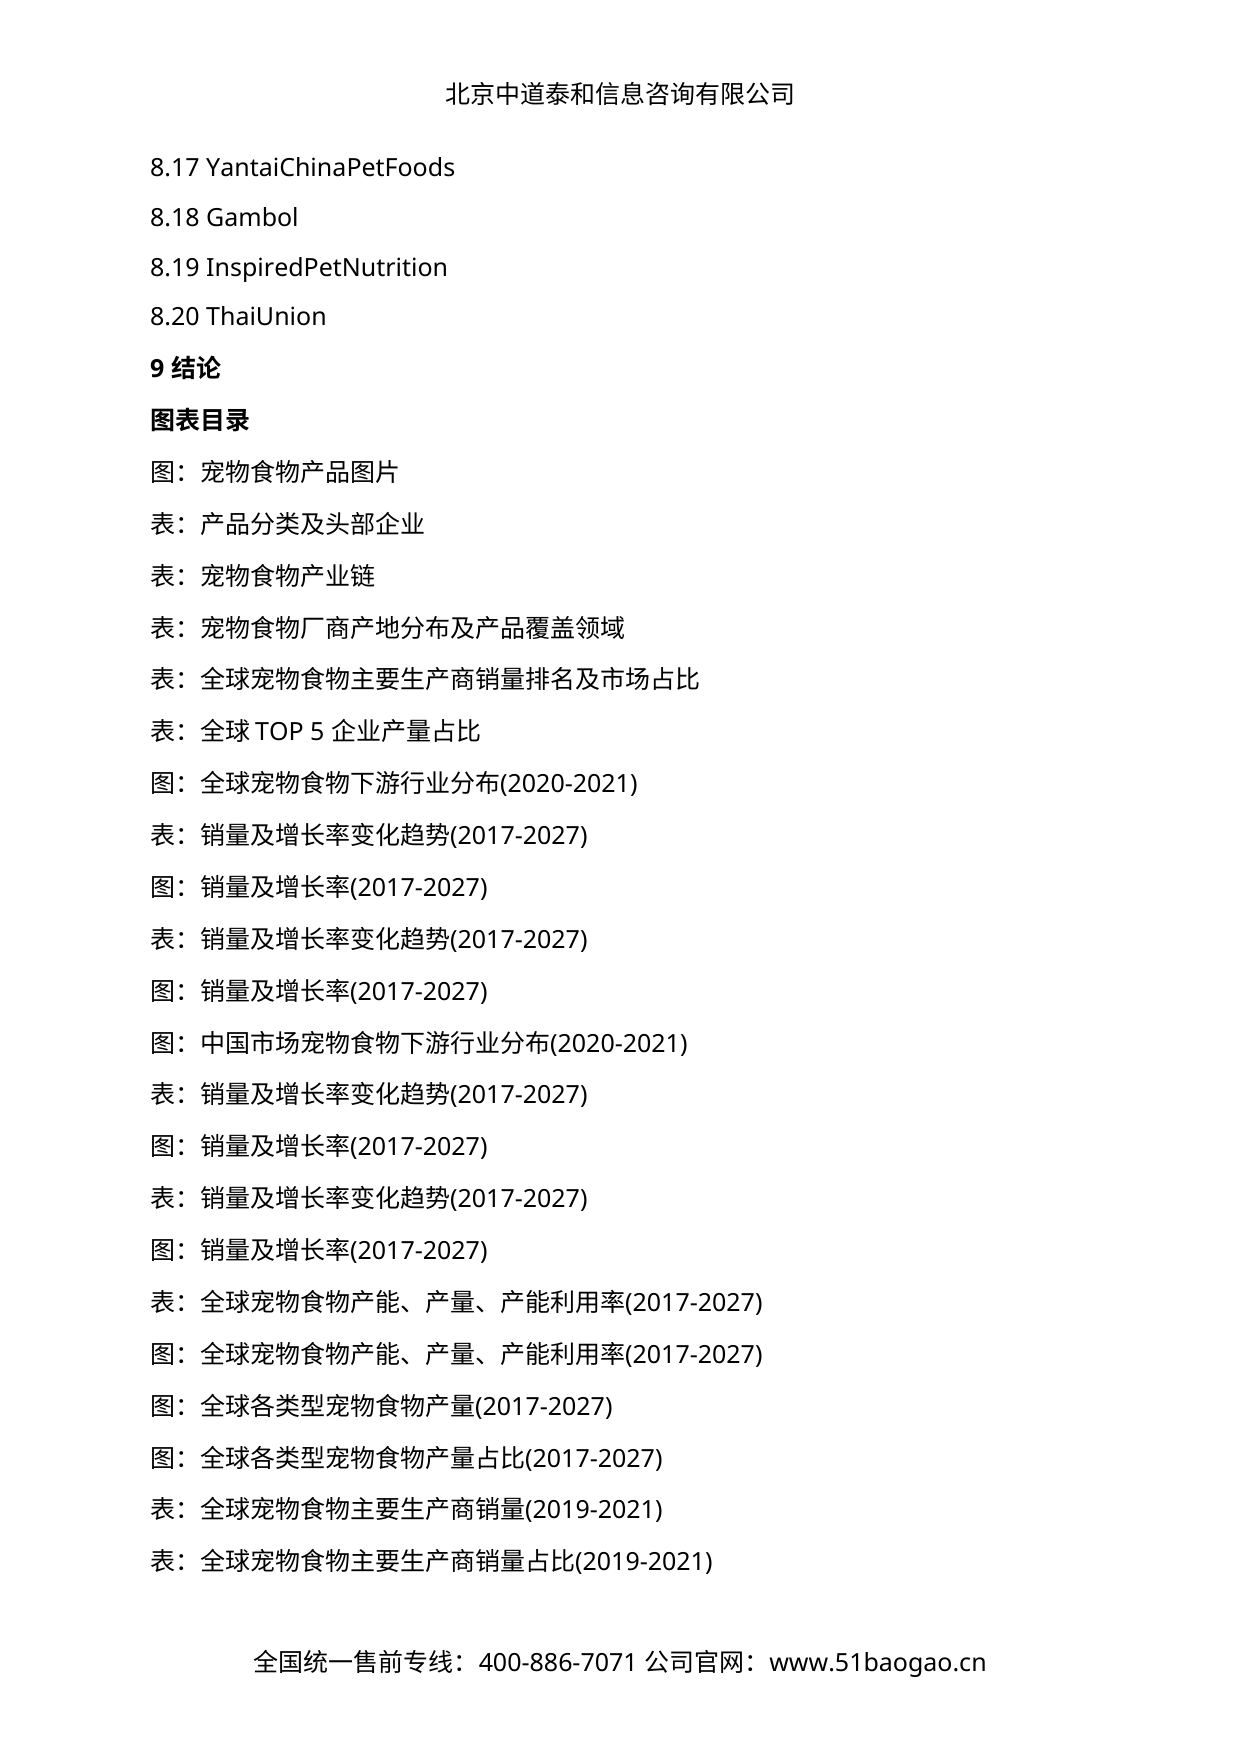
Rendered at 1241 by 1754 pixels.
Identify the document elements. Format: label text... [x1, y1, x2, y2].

text 表：销量及增长率变化趋势(2017-2027) [150, 919, 1090, 956]
text 表：产品分类及头部企业 [150, 504, 1090, 541]
text 表：宠物食物厂商产地分布及产品覆盖领域 [150, 608, 1090, 644]
text 8.19 InspiredPetNutrition [150, 249, 1090, 283]
text 图：全球各类型宠物食物产量占比(2017-2027) [150, 1438, 1090, 1474]
text 图：销量及增长率(2017-2027) [150, 1127, 1090, 1163]
text 表：销量及增长率变化趋势(2017-2027) [150, 1075, 1090, 1111]
text 图：中国市场宠物食物下游行业分布(2020-2021) [150, 1023, 1090, 1059]
text 图：宠物食物产品图片 [150, 452, 1090, 489]
text 表：全球宠物食物主要生产商销量排名及市场占比 [150, 660, 1090, 696]
text 图：全球各类型宠物食物产量(2017-2027) [150, 1386, 1090, 1422]
text 9 结论 [150, 349, 1090, 385]
text 表：宠物食物产业链 [150, 556, 1090, 592]
text 图：全球宠物食物产能、产量、产能利用率(2017-2027) [150, 1334, 1090, 1371]
text 表：销量及增长率变化趋势(2017-2027) [150, 1179, 1090, 1215]
text 表：全球宠物食物主要生产商销量占比(2019-2021) [150, 1542, 1090, 1578]
text 8.18 Gambol [150, 200, 1090, 234]
text 8.17 YantaiChinaPetFoods [150, 150, 1090, 184]
text 表：销量及增长率变化趋势(2017-2027) [150, 816, 1090, 852]
text 图：销量及增长率(2017-2027) [150, 971, 1090, 1007]
text 8.20 ThaiUnion [150, 299, 1090, 333]
text 图表目录 [150, 401, 1090, 437]
text 表：全球TOP 5 企业产量占比 [150, 712, 1090, 748]
text 表：全球宠物食物主要生产商销量(2019-2021) [150, 1490, 1090, 1526]
text 表：全球宠物食物产能、产量、产能利用率(2017-2027) [150, 1282, 1090, 1319]
text 图：销量及增长率(2017-2027) [150, 867, 1090, 904]
text 图：销量及增长率(2017-2027) [150, 1231, 1090, 1267]
text 图：全球宠物食物下游行业分布(2020-2021) [150, 764, 1090, 800]
